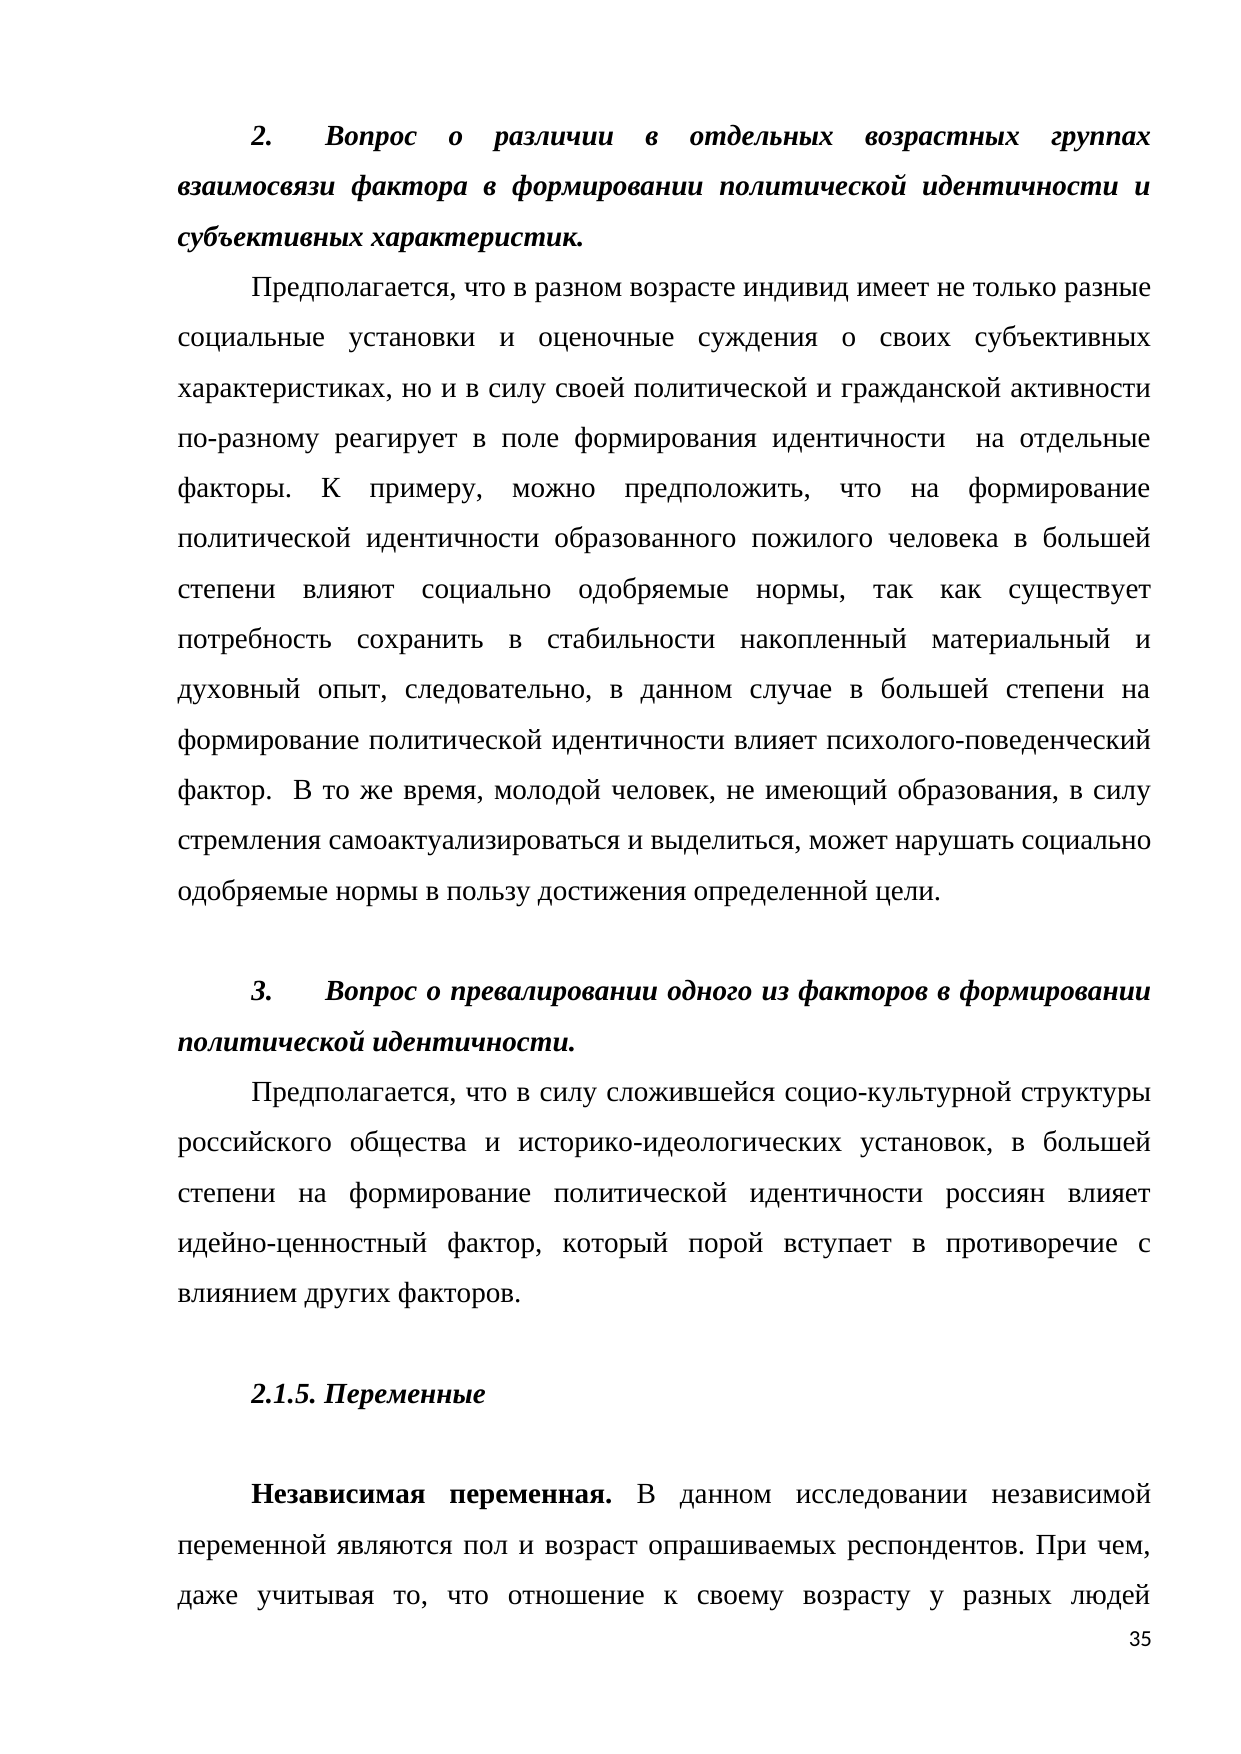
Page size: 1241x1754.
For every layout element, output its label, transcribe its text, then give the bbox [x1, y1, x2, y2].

list Вопрос о превалировании одного из факторов в формировании политической идентичности. [177, 973, 1152, 1057]
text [177, 1477, 1152, 1611]
list Предполагается, что в силу сложившейся социо-культурной структуры российского общества и историко-идеологических установок, в большей степени на формирование политической идентичности россиян влияет идейно-ценностный фактор, который порой вступает в противоречие с влиянием других факторов. [177, 1074, 1152, 1309]
list Предполагается, что в разном возрасте индивид имеет не только разные социальные установки и оценочные суждения о своих субъективных характеристиках, но и в силу своей политической и гражданской активности по-разному реагирует в поле формирования идентичности на отдельные факторы. К примеру, можно предположить, что на формирование политической идентичности образованного пожилого человека в большей степени влияют социально одобряемые нормы, так как существует потребность сохранить в стабильности накопленный материальный и духовный опыт, следовательно, в данном случае в большей степени на формирование политической идентичности влияет психолого-поведенческий фактор. В то же время, молодой человек, не имеющий образования, в силу стремления самоактуализироваться и выделиться, может нарушать социально одобряемые нормы в пользу достижения определенной цели. [177, 269, 1152, 906]
list Вопрос о различии в отдельных возрастных группах взаимосвязи фактора в формировании политической идентичности и субъективных характеристик. [177, 118, 1152, 252]
text 2.1.5. Переменные [177, 1376, 1152, 1409]
